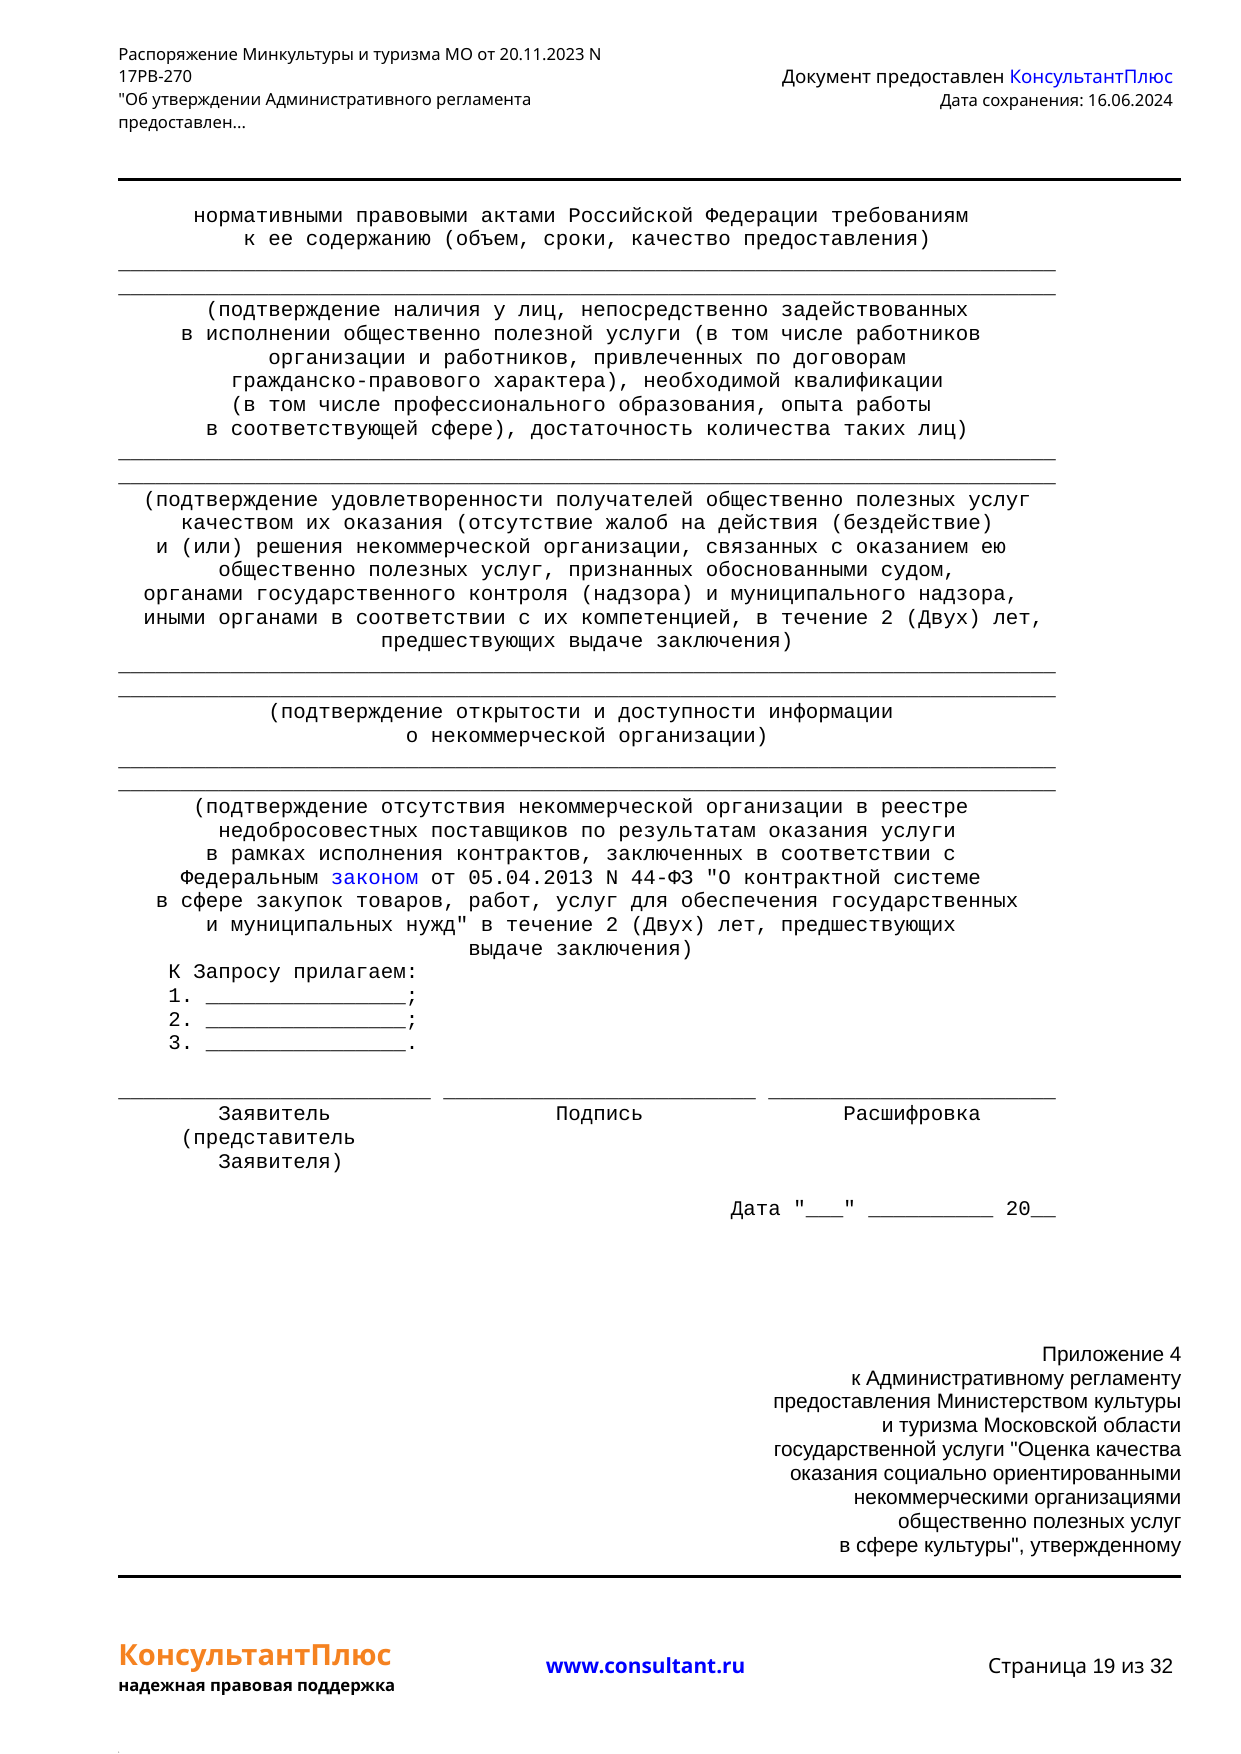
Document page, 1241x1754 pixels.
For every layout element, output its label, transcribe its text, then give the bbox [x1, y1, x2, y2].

text ___________________________________________________________________________ [118, 654, 1181, 678]
text (подтверждение отсутствия некоммерческой организации в реестре [118, 796, 1181, 819]
text качеством их оказания (отсутствие жалоб на действия (бездействие) [118, 512, 1181, 536]
text и муниципальных нужд" в течение 2 (Двух) лет, предшествующих [118, 914, 1181, 938]
text (представитель [118, 1127, 1181, 1151]
text (подтверждение удовлетворенности получателей общественно полезных услуг [118, 488, 1181, 512]
text 2. ________________; [118, 1009, 1181, 1032]
text ___________________________________________________________________________ [118, 276, 1181, 299]
text организации и работников, привлеченных по договорам [118, 347, 1181, 370]
text Дата "___" __________ 20__ [118, 1198, 1181, 1222]
text К Запросу прилагаем: [118, 961, 1181, 985]
text ___________________________________________________________________________ [118, 441, 1181, 465]
text (в том числе профессионального образования, опыта работы [118, 394, 1181, 418]
text иными органами в соответствии с их компетенцией, в течение 2 (Двух) лет, [118, 607, 1181, 630]
text _________________________ _________________________ _______________________ [118, 1080, 1181, 1103]
text выдаче заключения) [118, 938, 1181, 961]
text общественно полезных услуг [118, 1509, 1181, 1533]
text 1. ________________; [118, 985, 1181, 1009]
text предшествующих выдаче заключения) [118, 630, 1181, 654]
text гражданско-правового характера), необходимой квалификации [118, 370, 1181, 394]
text о некоммерческой организации) [118, 725, 1181, 749]
text в исполнении общественно полезной услуги (в том числе работников [118, 323, 1181, 347]
text Приложение 4 [118, 1341, 1181, 1365]
text ___________________________________________________________________________ [118, 465, 1181, 488]
text недобросовестных поставщиков по результатам оказания услуги [118, 819, 1181, 843]
text 3. ________________. [118, 1032, 1181, 1056]
text нормативными правовыми актами Российской Федерации требованиям [118, 205, 1181, 228]
text в рамках исполнения контрактов, заключенных в соответствии с [118, 843, 1181, 867]
text Заявителя) [118, 1151, 1181, 1174]
text в сфере закупок товаров, работ, услуг для обеспечения государственных [118, 891, 1181, 914]
text некоммерческими организациями [118, 1485, 1181, 1509]
text Федеральным законом от 05.04.2013 N 44-ФЗ "О контрактной системе [118, 867, 1181, 891]
text к Административному регламенту [118, 1365, 1181, 1389]
text ___________________________________________________________________________ [118, 749, 1181, 772]
text к ее содержанию (объем, сроки, качество предоставления) [118, 228, 1181, 252]
text общественно полезных услуг, признанных обоснованными судом, [118, 559, 1181, 583]
text и туризма Московской области [118, 1413, 1181, 1437]
text ___________________________________________________________________________ [118, 772, 1181, 796]
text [118, 252, 1181, 276]
text ___________________________________________________________________________ [118, 678, 1181, 701]
text и (или) решения некоммерческой организации, связанных с оказанием ею [118, 536, 1181, 559]
text органами государственного контроля (надзора) и муниципального надзора, [118, 583, 1181, 607]
text оказания социально ориентированными [118, 1461, 1181, 1485]
text предоставления Министерством культуры [118, 1389, 1181, 1413]
text Заявитель Подпись Расшифровка [118, 1103, 1181, 1127]
text (подтверждение открытости и доступности информации [118, 701, 1181, 725]
text государственной услуги "Оценка качества [118, 1437, 1181, 1461]
text (подтверждение наличия у лиц, непосредственно задействованных [118, 299, 1181, 323]
text в сфере культуры", утвержденному [118, 1533, 1181, 1557]
text в соответствующей сфере), достаточность количества таких лиц) [118, 418, 1181, 441]
